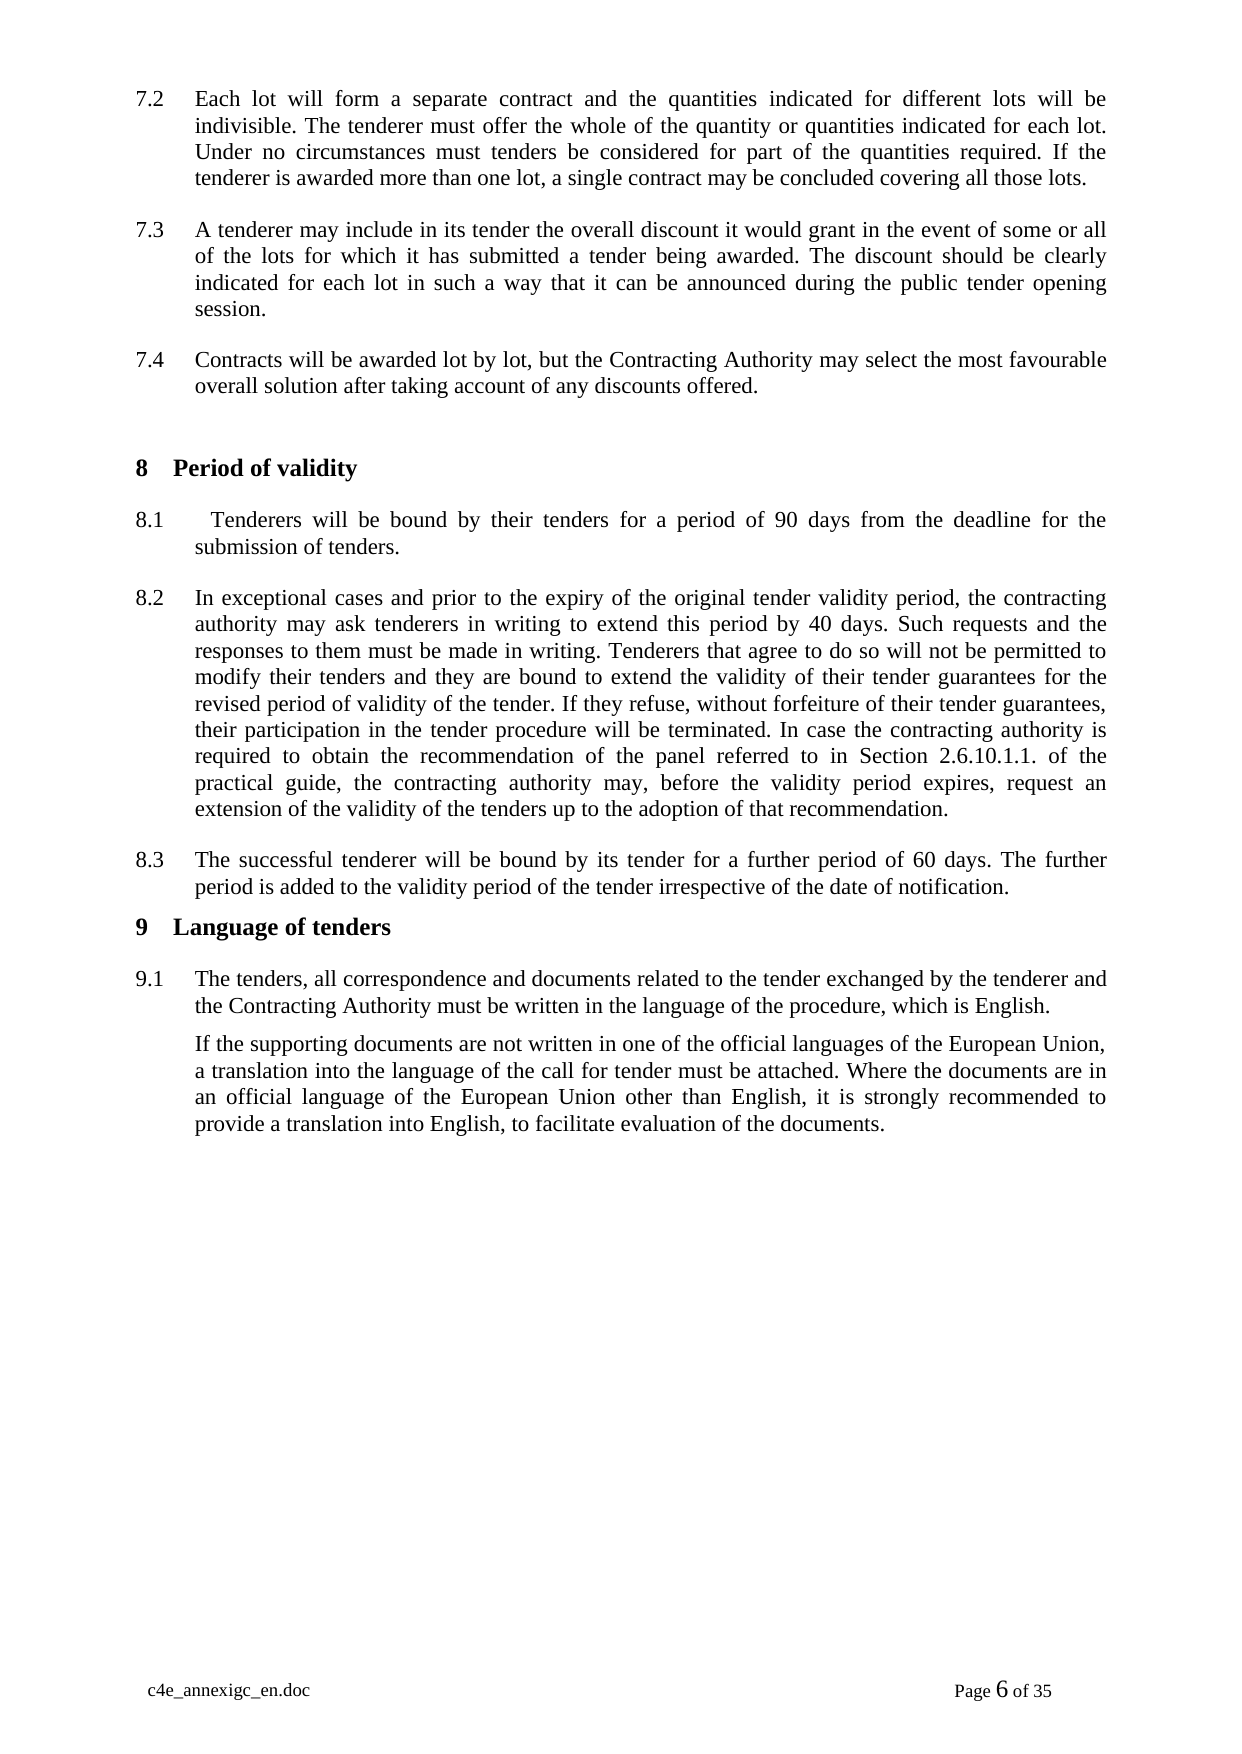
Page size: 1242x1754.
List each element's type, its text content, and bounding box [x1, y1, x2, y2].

subtitle 7.2 Each lot will form a separate contract and the quantities indicated for different lots will be indivisible. The tenderer must offer the whole of the quantity or quantities indicated for each lot. Under no circumstances must tenders be considered for part of the quantities required. If the tenderer is awarded more than one lot, a single contract may be concluded covering all those lots. [135, 85, 1108, 191]
subtitle 8.2 In exceptional cases and prior to the expiry of the original tender validity period, the contracting authority may ask tenderers in writing to extend this period by 40 days. Such requests and the responses to them must be made in writing. Tenderers that agree to do so will not be permitted to modify their tenders and they are bound to extend the validity of their tender guarantees for the revised period of validity of the tender. If they refuse, without forfeiture of their tender guarantees, their participation in the tender procedure will be terminated. In case the contracting authority is required to obtain the recommendation of the panel referred to in Section 2.6.10.1.1. of the practical guide, the contracting authority may, before the validity period expires, request an extension of the validity of the tenders up to the adoption of that recommendation. [135, 584, 1108, 821]
subtitle 8.3 The successful tenderer will be bound by its tender for a further period of 60 days. The further period is added to the validity period of the tender irrespective of the date of notification. [135, 846, 1108, 899]
subtitle 7.3 A tenderer may include in its tender the overall discount it would grant in the event of some or all of the lots for which it has submitted a tender being awarded. The discount should be clearly indicated for each lot in such a way that it can be announced during the public tender opening session. [135, 216, 1108, 321]
subtitle 8.1 Tenderers will be bound by their tenders for a period of 90 days from the deadline for the submission of tenders. [135, 506, 1108, 559]
subtitle Period of validity [135, 453, 1108, 481]
subtitle 9.1 The tenders, all correspondence and documents related to the tender exchanged by the tenderer and the Contracting Authority must be written in the language of the procedure, which is English. [135, 965, 1108, 1018]
subtitle Language of tenders [135, 912, 1108, 940]
text If the supporting documents are not written in one of the official languages of the European Union, a translation into the language of the call for tender must be attached. Where the documents are in an official language of the European Union other than English, it is strongly recommended to provide a translation into English, to facilitate evaluation of the documents. [135, 1031, 1108, 1136]
subtitle 7.4 Contracts will be awarded lot by lot, but the Contracting Authority may select the most favourable overall solution after taking account of any discounts offered. [135, 346, 1108, 399]
